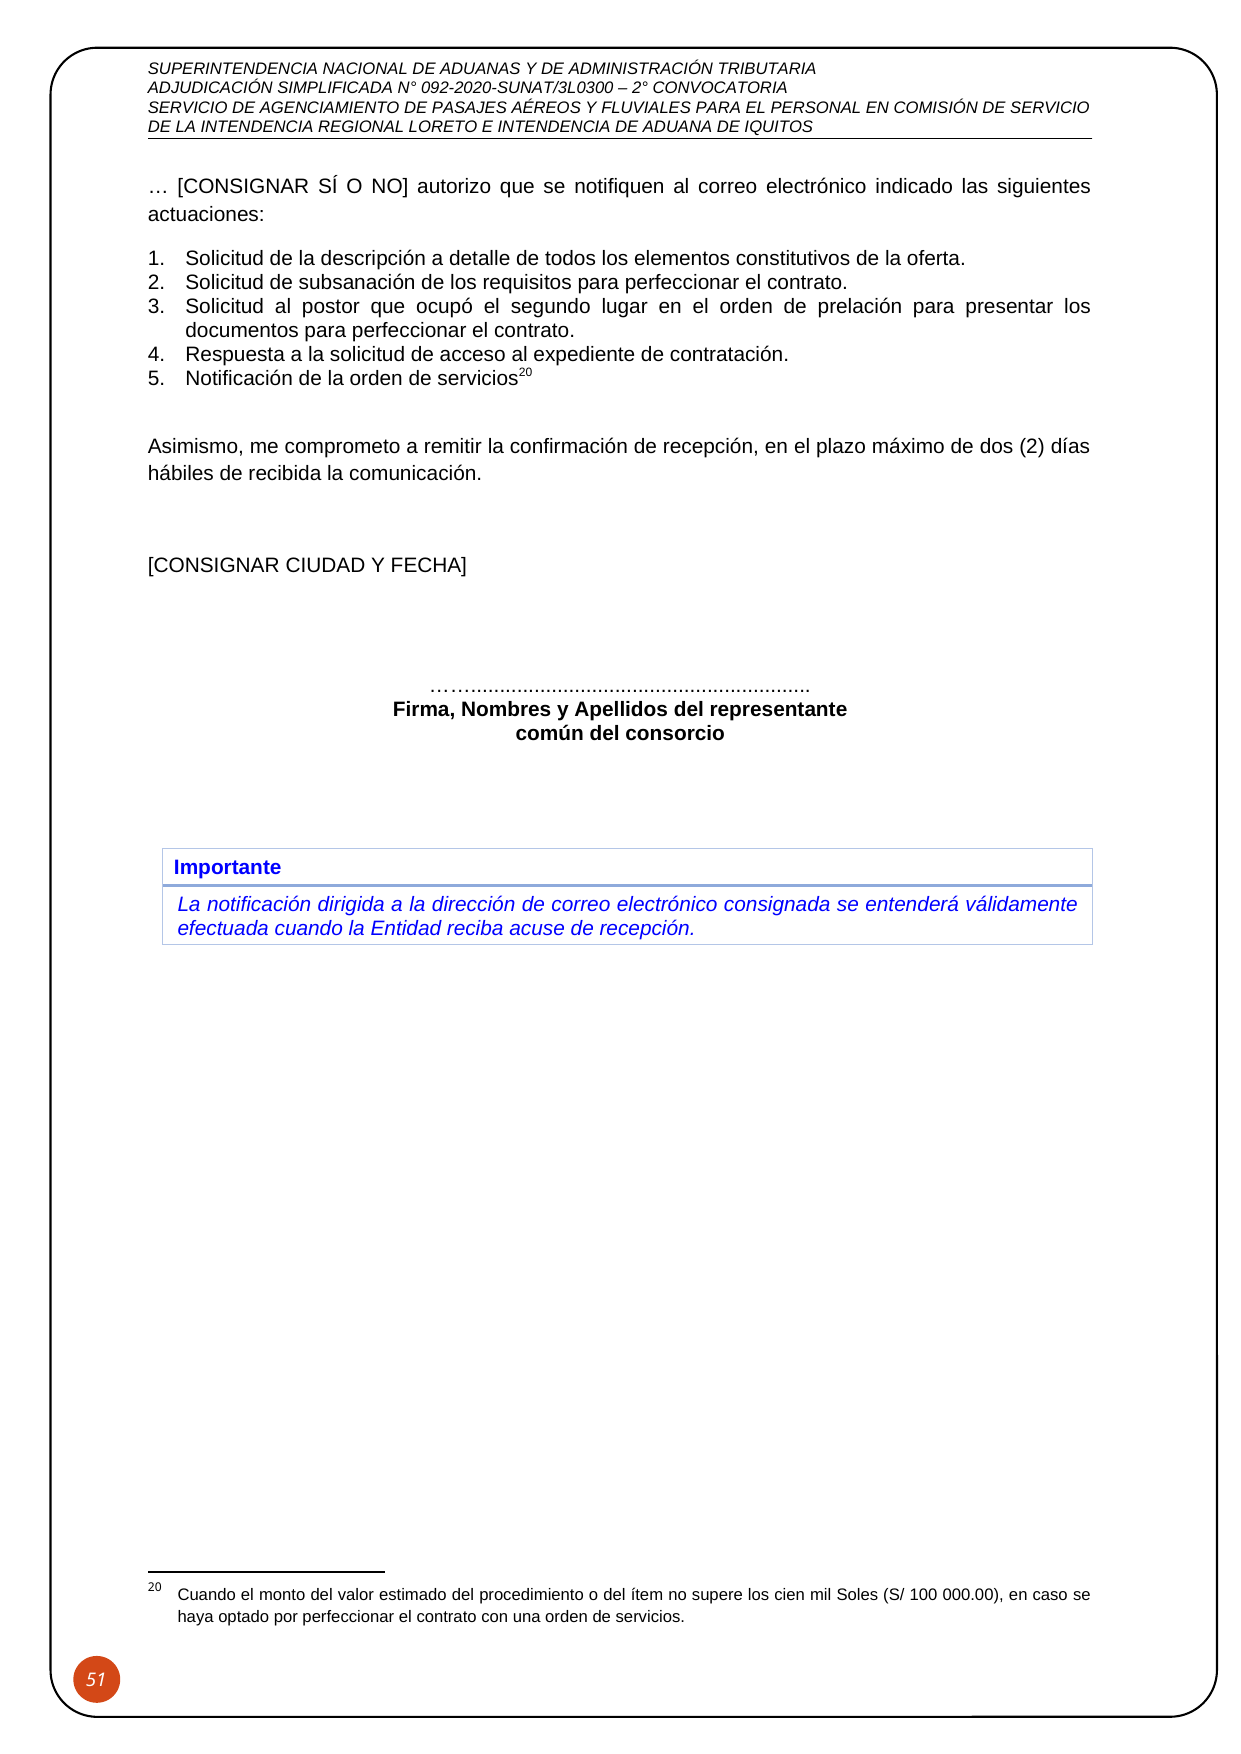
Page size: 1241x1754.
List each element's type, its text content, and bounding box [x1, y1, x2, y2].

list Solicitud de subsanación de los requisitos para perfeccionar el contrato. [148, 269, 1092, 293]
list Notificación de la orden de servicios [148, 365, 1092, 389]
table_header Importante [163, 849, 1092, 884]
list Respuesta a la solicitud de acceso al expediente de contratación. [148, 341, 1092, 365]
list Solicitud al postor que ocupó el segundo lugar en el orden de prelación para presentar los documentos para perfeccionar el contrato. [148, 293, 1092, 341]
text [CONSIGNAR CIUDAD Y FECHA] [148, 553, 1092, 577]
table_header ……........................................................... Firma, Nombres y Apellidos del representante común del consorcio [380, 649, 860, 769]
table_cell La notificación dirigida a la dirección de correo electrónico consignada se entenderá válidamente efectuada cuando la Entidad reciba acuse de recepción. [163, 887, 1092, 943]
text Asimismo, me comprometo a remitir la confirmación de recepción, en el plazo máximo de dos (2) días hábiles de recibida la comunicación. [148, 433, 1092, 485]
text … [CONSIGNAR SÍ O NO] autorizo que se notifiquen al correo electrónico indicado las siguientes actuaciones: [148, 174, 1092, 225]
list Solicitud de la descripción a detalle de todos los elementos constitutivos de la oferta. [148, 246, 1092, 269]
